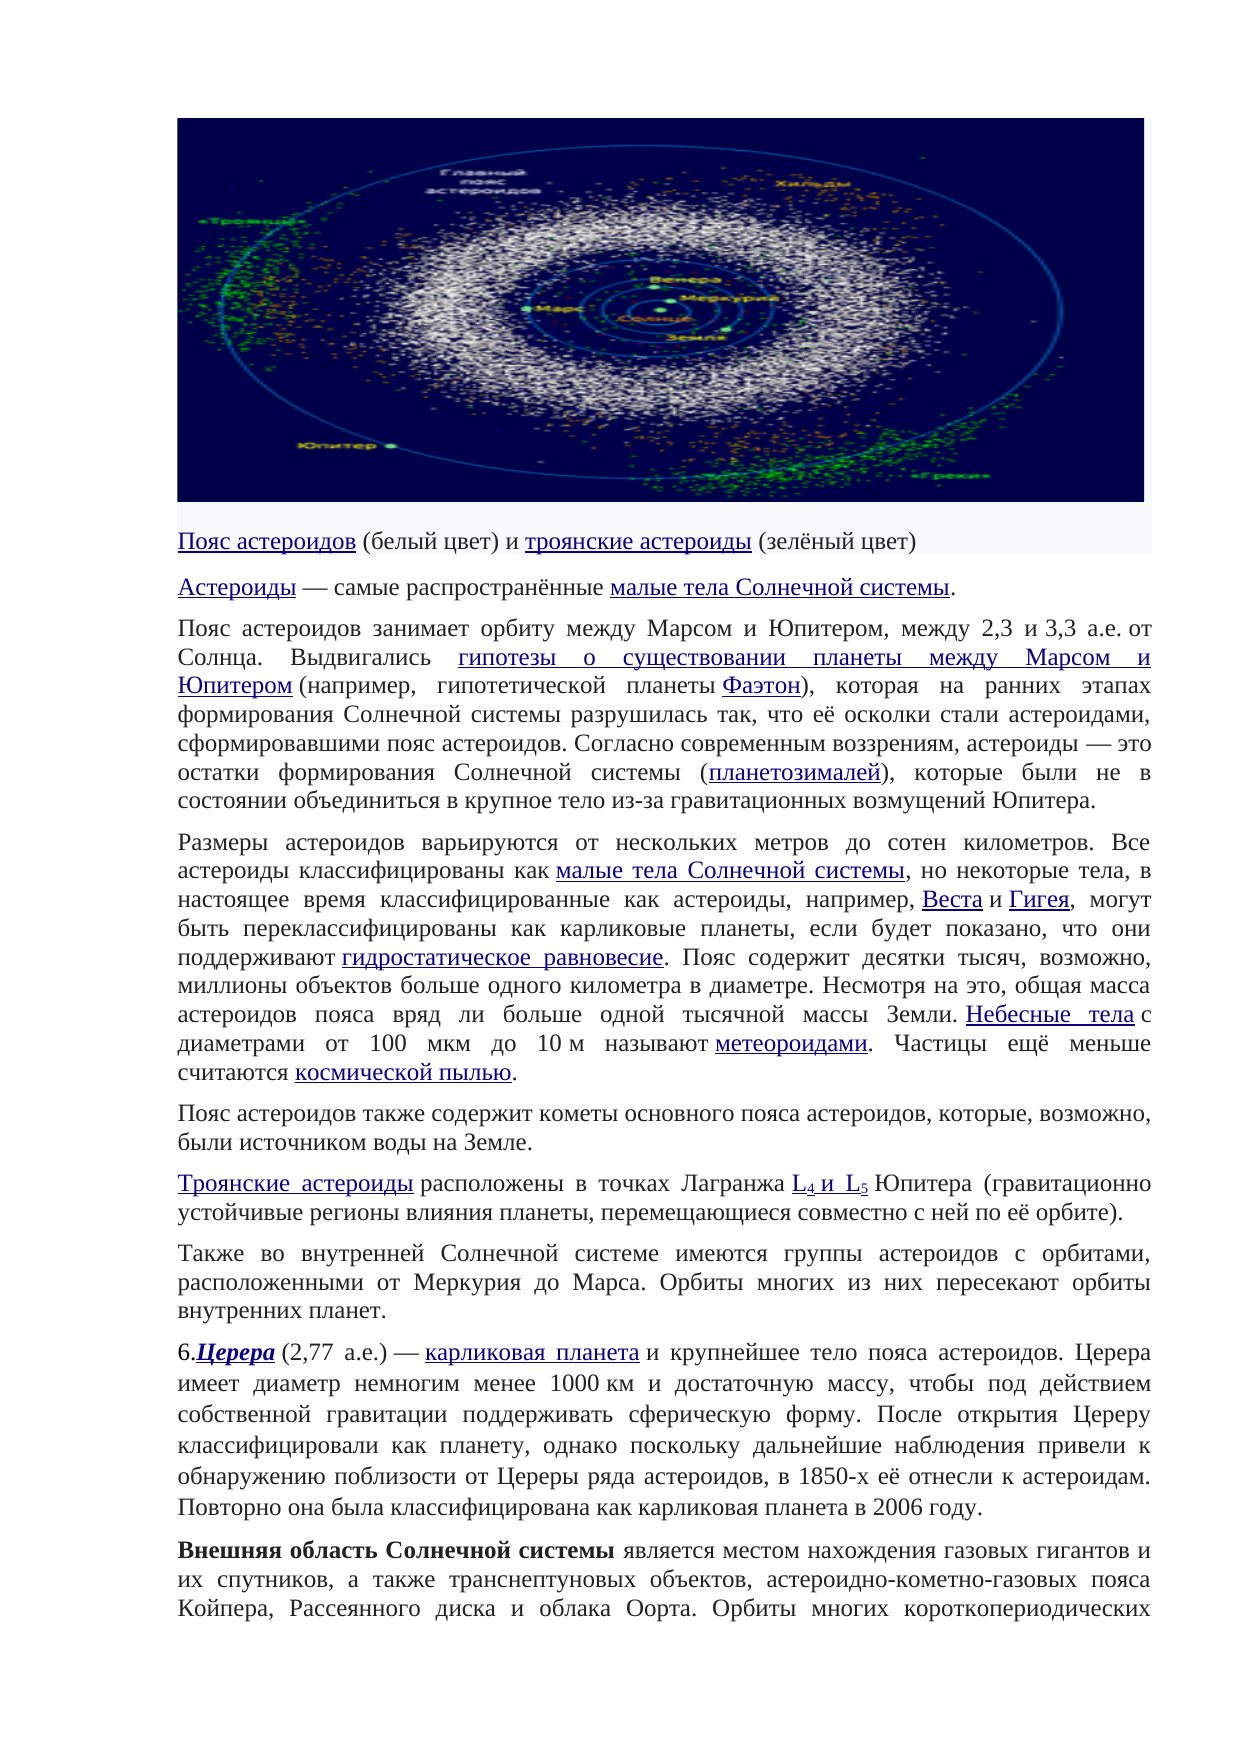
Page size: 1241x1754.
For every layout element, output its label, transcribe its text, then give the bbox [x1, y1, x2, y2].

subtitle 6.Церера (2,77 а.е.) — карликовая планета и крупнейшее тело пояса астероидов. Церера имеет диаметр немногим менее 1000 км и достаточную массу, чтобы под действием собственной гравитации поддерживать сферическую форму. После открытия Цереру классифицировали как планету, однако поскольку дальнейшие наблюдения привели к обнаружению поблизости от Цереры ряда астероидов, в 1850-х её отнесли к астероидам. Повторно она была классифицирована как карликовая планета в 2006 году. [177, 1337, 1152, 1521]
text Размеры астероидов варьируются от нескольких метров до сотен километров. Все астероиды классифицированы как малые тела Солнечной системы, но некоторые тела, в настоящее время классифицированные как астероиды, например, Веста и Гигея, могут быть переклассифицированы как карликовые планеты, если будет показано, что они поддерживают гидростатическое равновесие. Пояс содержит десятки тысяч, возможно, миллионы объектов больше одного километра в диаметре. Несмотря на это, общая масса астероидов пояса вряд ли больше одной тысячной массы Земли. Небесные тела с диаметрами от 100 мкм до 10 м называют метеороидами. Частицы ещё меньше считаются космической пылью. [177, 827, 1152, 1086]
text Пояс астероидов также содержит кометы основного пояса астероидов, которые, возможно, были источником воды на Земле. [177, 1098, 1152, 1156]
text Троянские астероиды расположены в точках Лагранжа L4 и L5 Юпитера (гравитационно устойчивые регионы влияния планеты, перемещающиеся совместно с ней по её орбите). [177, 1168, 1152, 1226]
text Астероиды — самые распространённые малые тела Солнечной системы. [177, 572, 1152, 601]
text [177, 1536, 1152, 1622]
picture [177, 118, 1145, 502]
text Также во внутренней Солнечной системе имеются группы астероидов с орбитами, расположенными от Меркурия до Марса. Орбиты многих из них пересекают орбиты внутренних планет. [177, 1238, 1152, 1324]
text Пояс астероидов занимает орбиту между Марсом и Юпитером, между 2,3 и 3,3 а.е. от Солнца. Выдвигались гипотезы о существовании планеты между Марсом и Юпитером (например, гипотетической планеты Фаэтон), которая на ранних этапах формирования Солнечной системы разрушилась так, что её осколки стали астероидами, сформировавшими пояс астероидов. Согласно современным воззрениям, астероиды — это остатки формирования Солнечной системы (планетозималей), которые были не в состоянии объединиться в крупное тело из-за гравитационных возмущений Юпитера. [177, 613, 1152, 814]
text Пояс астероидов (белый цвет) и троянские астероиды (зелёный цвет) [177, 520, 1152, 555]
